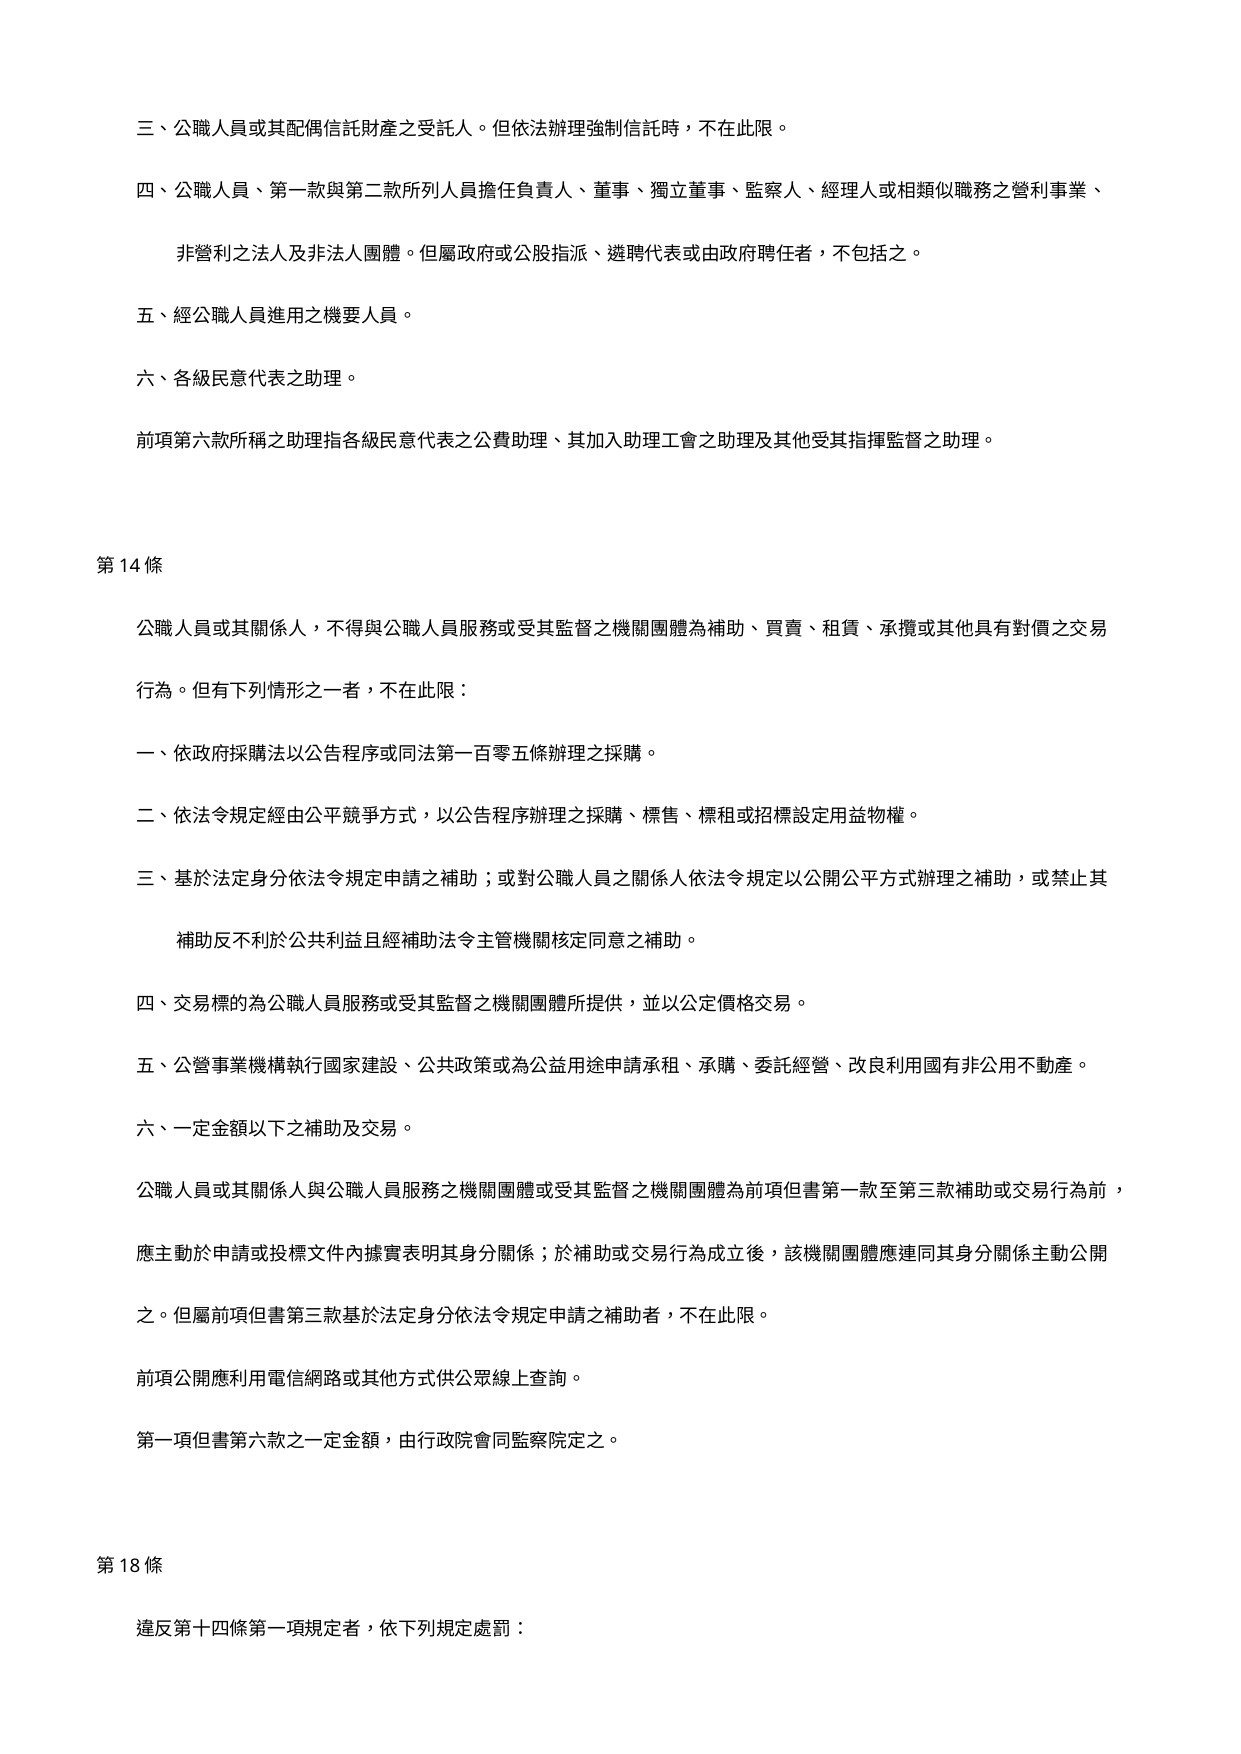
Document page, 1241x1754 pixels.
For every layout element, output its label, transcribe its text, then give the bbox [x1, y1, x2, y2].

text 前項公開應利用電信網路或其他方式供公眾線上查詢。 [136, 1346, 1110, 1408]
text 第14條 [62, 533, 1204, 596]
text 違反第十四條第一項規定者，依下列規定處罰： [136, 1596, 1110, 1658]
text 五、公營事業機構執行國家建設、公共政策或為公益用途申請承租、承購、委託經營、改良利用國有非公用不動產。 [136, 1033, 1110, 1096]
text 公職人員或其關係人與公職人員服務之機關團體或受其監督之機關團體為前項但書第一款至第三款補助或交易行為前，應主動於申請或投標文件內據實表明其身分關係；於補助或交易行為成立後，該機關團體應連同其身分關係主動公開之。但屬前項但書第三款基於法定身分依法令規定申請之補助者，不在此限。 [136, 1158, 1110, 1346]
text 四、公職人員、第一款與第二款所列人員擔任負責人、董事、獨立董事、監察人、經理人或相類似職務之營利事業、非營利之法人及非法人團體。但屬政府或公股指派、遴聘代表或由政府聘任者，不包括之。 [136, 158, 1110, 283]
text 公職人員或其關係人，不得與公職人員服務或受其監督之機關團體為補助、買賣、租賃、承攬或其他具有對價之交易行為。但有下列情形之一者，不在此限： [136, 596, 1110, 721]
text 第一項但書第六款之一定金額，由行政院會同監察院定之。 [136, 1408, 1110, 1471]
text 二、依法令規定經由公平競爭方式，以公告程序辦理之採購、標售、標租或招標設定用益物權。 [136, 783, 1110, 846]
text 四、交易標的為公職人員服務或受其監督之機關團體所提供，並以公定價格交易。 [136, 971, 1110, 1033]
text 六、各級民意代表之助理。 [136, 346, 1110, 408]
text 第18條 [62, 1533, 1204, 1596]
text 五、經公職人員進用之機要人員。 [136, 283, 1110, 346]
text 前項第六款所稱之助理指各級民意代表之公費助理、其加入助理工會之助理及其他受其指揮監督之助理。 [136, 408, 1110, 471]
text 一、依政府採購法以公告程序或同法第一百零五條辦理之採購。 [136, 721, 1110, 783]
text 三、基於法定身分依法令規定申請之補助；或對公職人員之關係人依法令規定以公開公平方式辦理之補助，或禁止其補助反不利於公共利益且經補助法令主管機關核定同意之補助。 [136, 846, 1110, 971]
text 三、公職人員或其配偶信託財產之受託人。但依法辦理強制信託時，不在此限。 [136, 96, 1110, 158]
text 六、一定金額以下之補助及交易。 [136, 1096, 1110, 1158]
